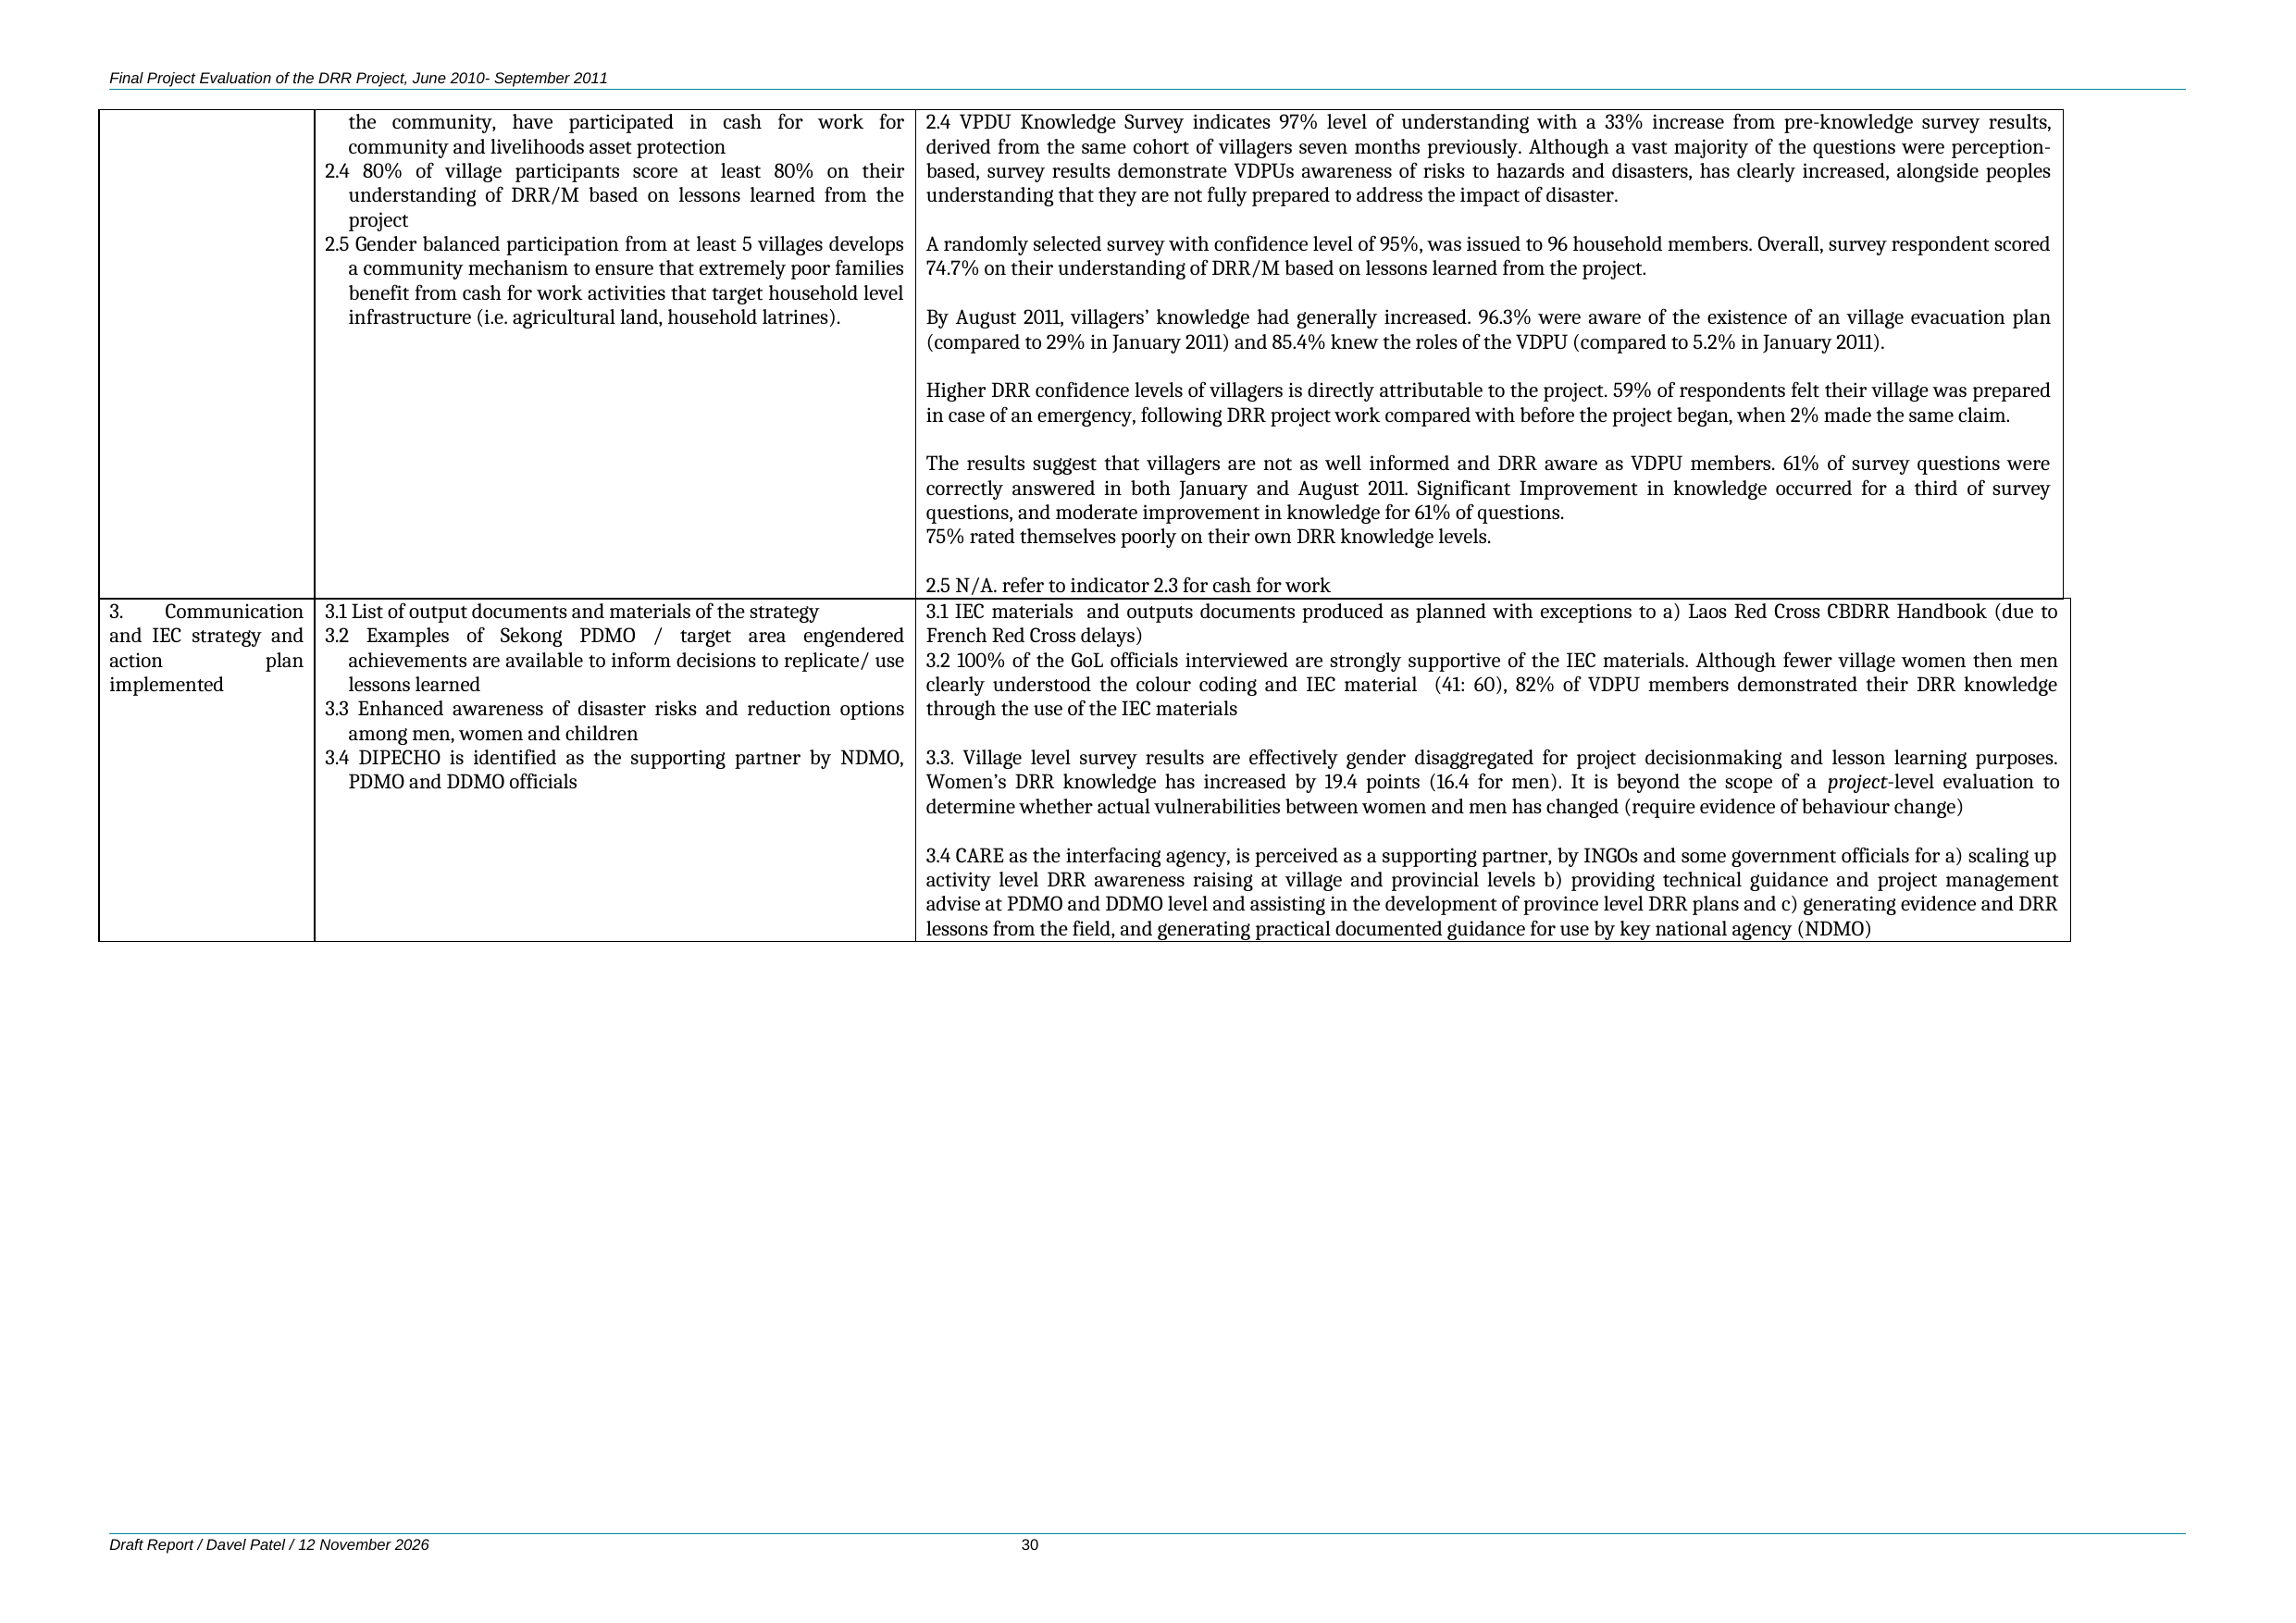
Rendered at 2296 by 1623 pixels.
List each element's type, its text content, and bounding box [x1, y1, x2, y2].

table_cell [100, 110, 314, 598]
table_cell 3.1 List of output documents and materials of the strategy 3.2 Examples of Sekong PDMO / target area engendered achievements are available to inform decisions to replicate/ use lessons learned 3.3 Enhanced awareness of disaster risks and reduction options among men, women and children 3.4 DIPECHO is identified as the supporting partner by NDMO, PDMO and DDMO officials [316, 600, 915, 941]
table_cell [916, 110, 2063, 598]
table_cell 3.1 IEC materials and outputs documents produced as planned with exceptions to a) Laos Red Cross CBDRR Handbook (due to French Red Cross delays) 3.2 100% of the GoL officials interviewed are strongly supportive of the IEC materials. Although fewer village women then men clearly understood the colour coding and IEC material (41: 60), 82% of VDPU members demonstrated their DRR knowledge through the use of the IEC materials 3.3. Village level survey results are effectively gender disaggregated for project decisionmaking and lesson learning purposes. Women’s DRR knowledge has increased by 19.4 points (16.4 for men). It is beyond the scope of a project-level evaluation to determine whether actual vulnerabilities between women and men has changed (require evidence of behaviour change) 3.4 CARE as the interfacing agency, is perceived as a supporting partner, by INGOs and some government officials for a) scaling up activity level DRR awareness raising at village and provincial levels b) providing technical guidance and project management advise at PDMO and DDMO level and assisting in the development of province level DRR plans and c) generating evidence and DRR lessons from the field, and generating practical documented guidance for use by key national agency (NDMO) [916, 599, 2070, 941]
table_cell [316, 110, 915, 598]
table_cell 3. Communication and IEC strategy and action plan implemented [100, 600, 314, 941]
